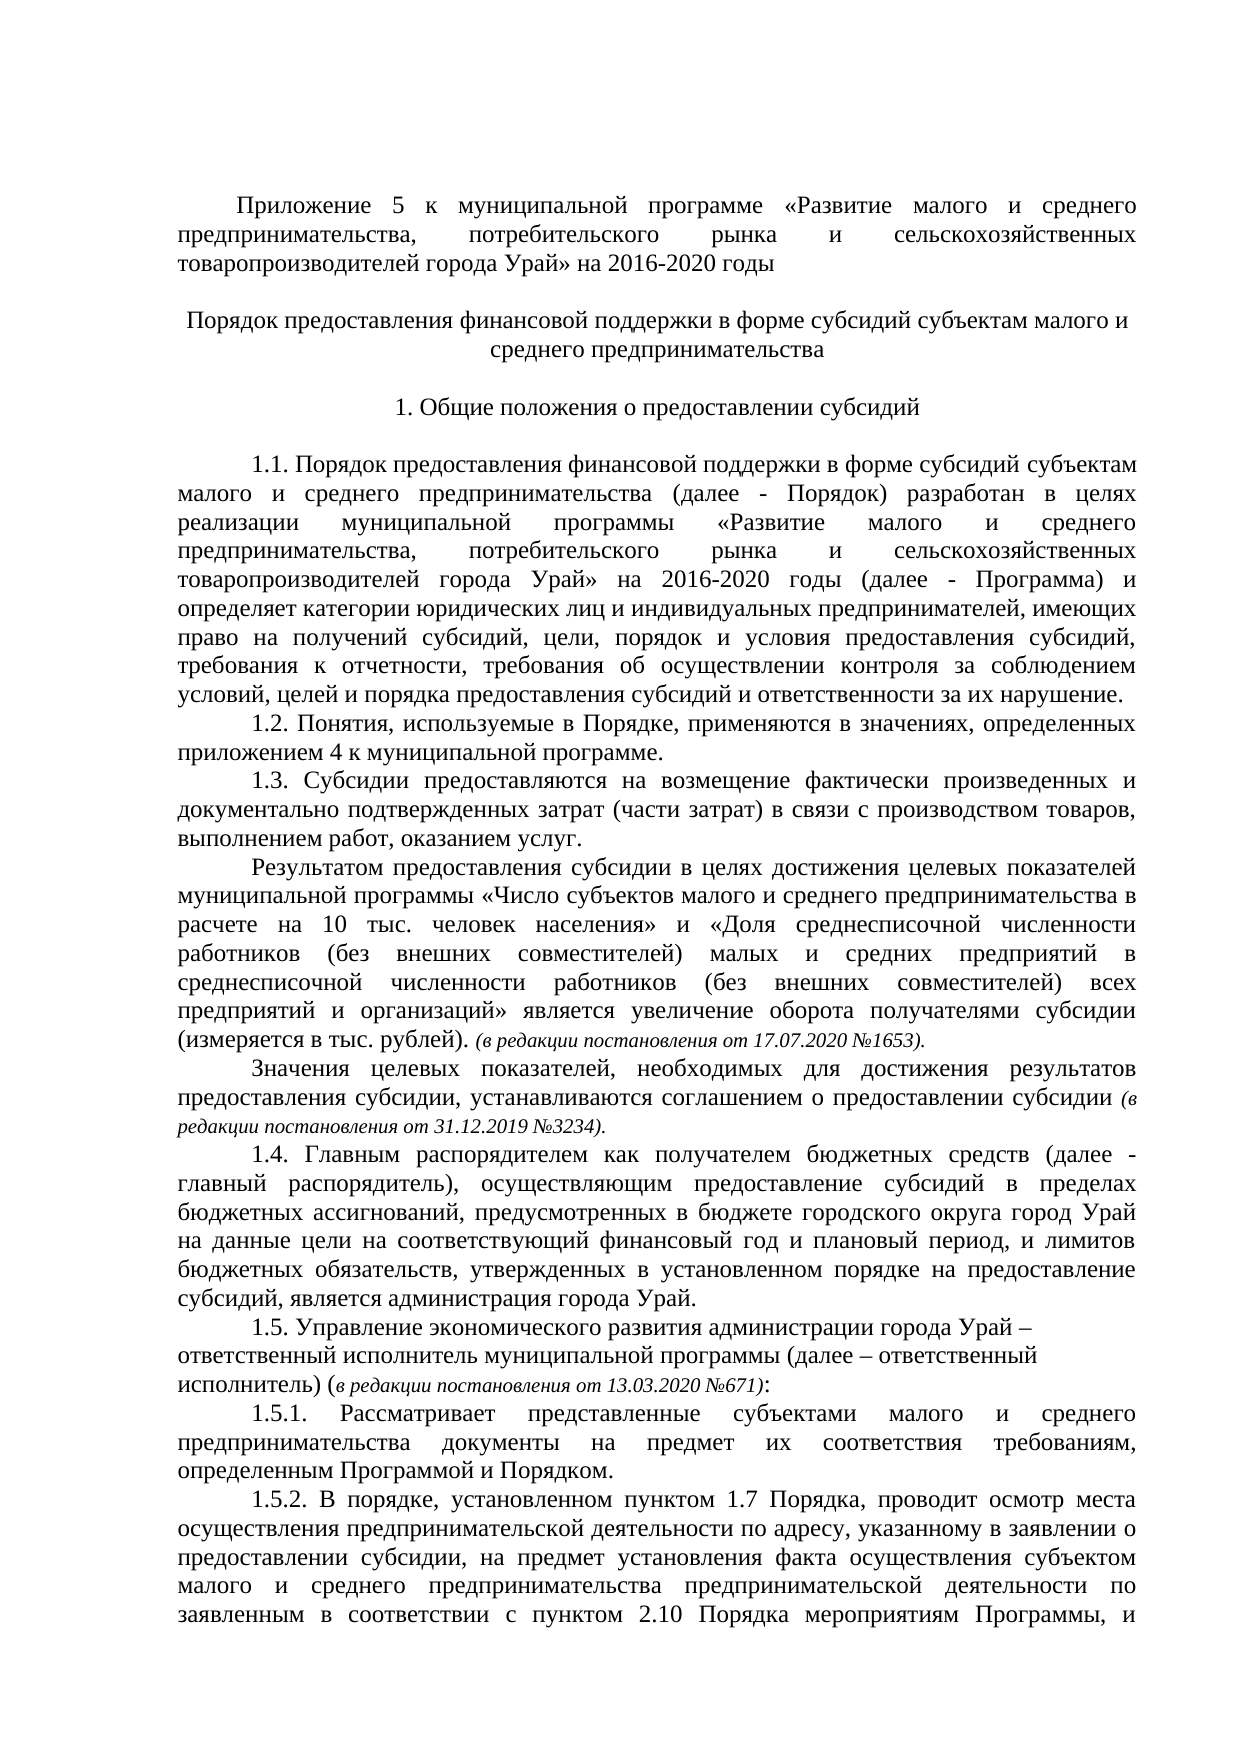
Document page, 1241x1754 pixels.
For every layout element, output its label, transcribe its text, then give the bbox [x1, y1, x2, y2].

text 1.5.1. Рассматривает представленные субъектами малого и среднего предпринимательства документы на предмет их соответствия требованиям, определенным Программой и Порядком. [177, 1398, 1137, 1484]
text 1.4. Главным распорядителем как получателем бюджетных средств (далее - главный распорядитель), осуществляющим предоставление субсидий в пределах бюджетных ассигнований, предусмотренных в бюджете городского округа город Урай на данные цели на соответствующий финансовый год и плановый период, и лимитов бюджетных обязательств, утвержденных в установленном порядке на предоставление субсидий, является администрация города Урай. [177, 1139, 1137, 1312]
text Порядок предоставления финансовой поддержки в форме субсидий субъектам малого и среднего предпринимательства [177, 305, 1137, 363]
text Значения целевых показателей, необходимых для достижения результатов предоставления субсидии, устанавливаются соглашением о предоставлении субсидии (в редакции постановления от 31.12.2019 №3234). [177, 1053, 1137, 1139]
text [177, 1484, 1137, 1628]
text 1. Общие положения о предоставлении субсидий [177, 392, 1137, 420]
text Приложение 5 к муниципальной программе «Развитие малого и среднего предпринимательства, потребительского рынка и сельскохозяйственных товаропроизводителей города Урай» на 2016-2020 годы [177, 190, 1137, 277]
text 1.2. Понятия, используемые в Порядке, применяются в значениях, определенных приложением 4 к муниципальной программе. [177, 708, 1137, 765]
text 1.3. Субсидии предоставляются на возмещение фактически произведенных и документально подтвержденных затрат (части затрат) в связи с производством товаров, выполнением работ, оказанием услуг. [177, 765, 1137, 852]
text 1.5. Управление экономического развития администрации города Урай – ответственный исполнитель муниципальной программы (далее – ответственный исполнитель) (в редакции постановления от 13.03.2020 №671): [177, 1312, 1137, 1398]
text Результатом предоставления субсидии в целях достижения целевых показателей муниципальной программы «Число субъектов малого и среднего предпринимательства в расчете на 10 тыс. человек населения» и «Доля среднесписочной численности работников (без внешних совместителей) малых и средних предприятий в среднесписочной численности работников (без внешних совместителей) всех предприятий и организаций» является увеличение оборота получателями субсидии (измеряется в тыс. рублей). (в редакции постановления от 17.07.2020 №1653). [177, 852, 1137, 1053]
text 1.1. Порядок предоставления финансовой поддержки в форме субсидий субъектам малого и среднего предпринимательства (далее - Порядок) разработан в целях реализации муниципальной программы «Развитие малого и среднего предпринимательства, потребительского рынка и сельскохозяйственных товаропроизводителей города Урай» на 2016-2020 годы (далее - Программа) и определяет категории юридических лиц и индивидуальных предпринимателей, имеющих право на получений субсидий, цели, порядок и условия предоставления субсидий, требования к отчетности, требования об осуществлении контроля за соблюдением условий, целей и порядка предоставления субсидий и ответственности за их нарушение. [177, 449, 1137, 708]
